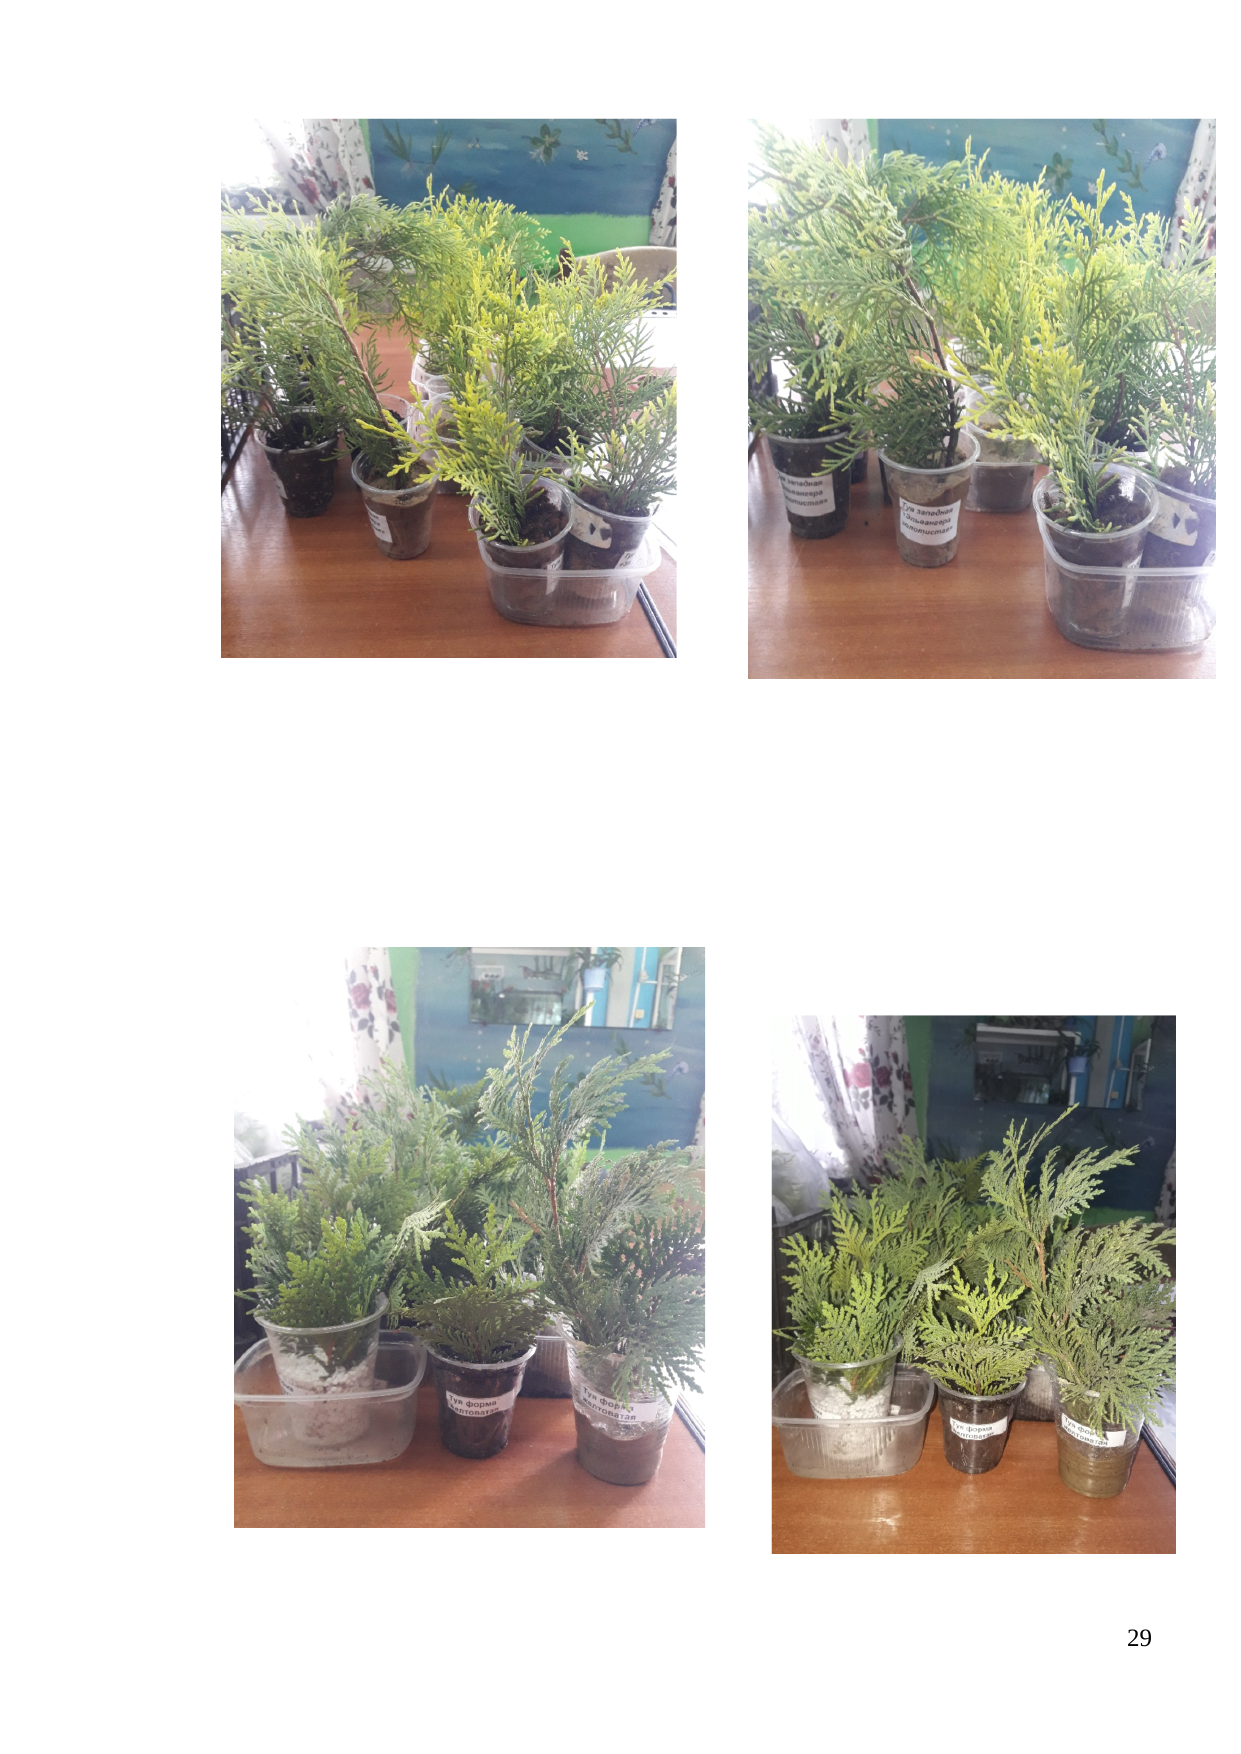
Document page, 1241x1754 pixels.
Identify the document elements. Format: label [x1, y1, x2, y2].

picture [221, 119, 676, 658]
picture [772, 1016, 1176, 1554]
picture [234, 947, 706, 1528]
picture [748, 120, 1216, 679]
